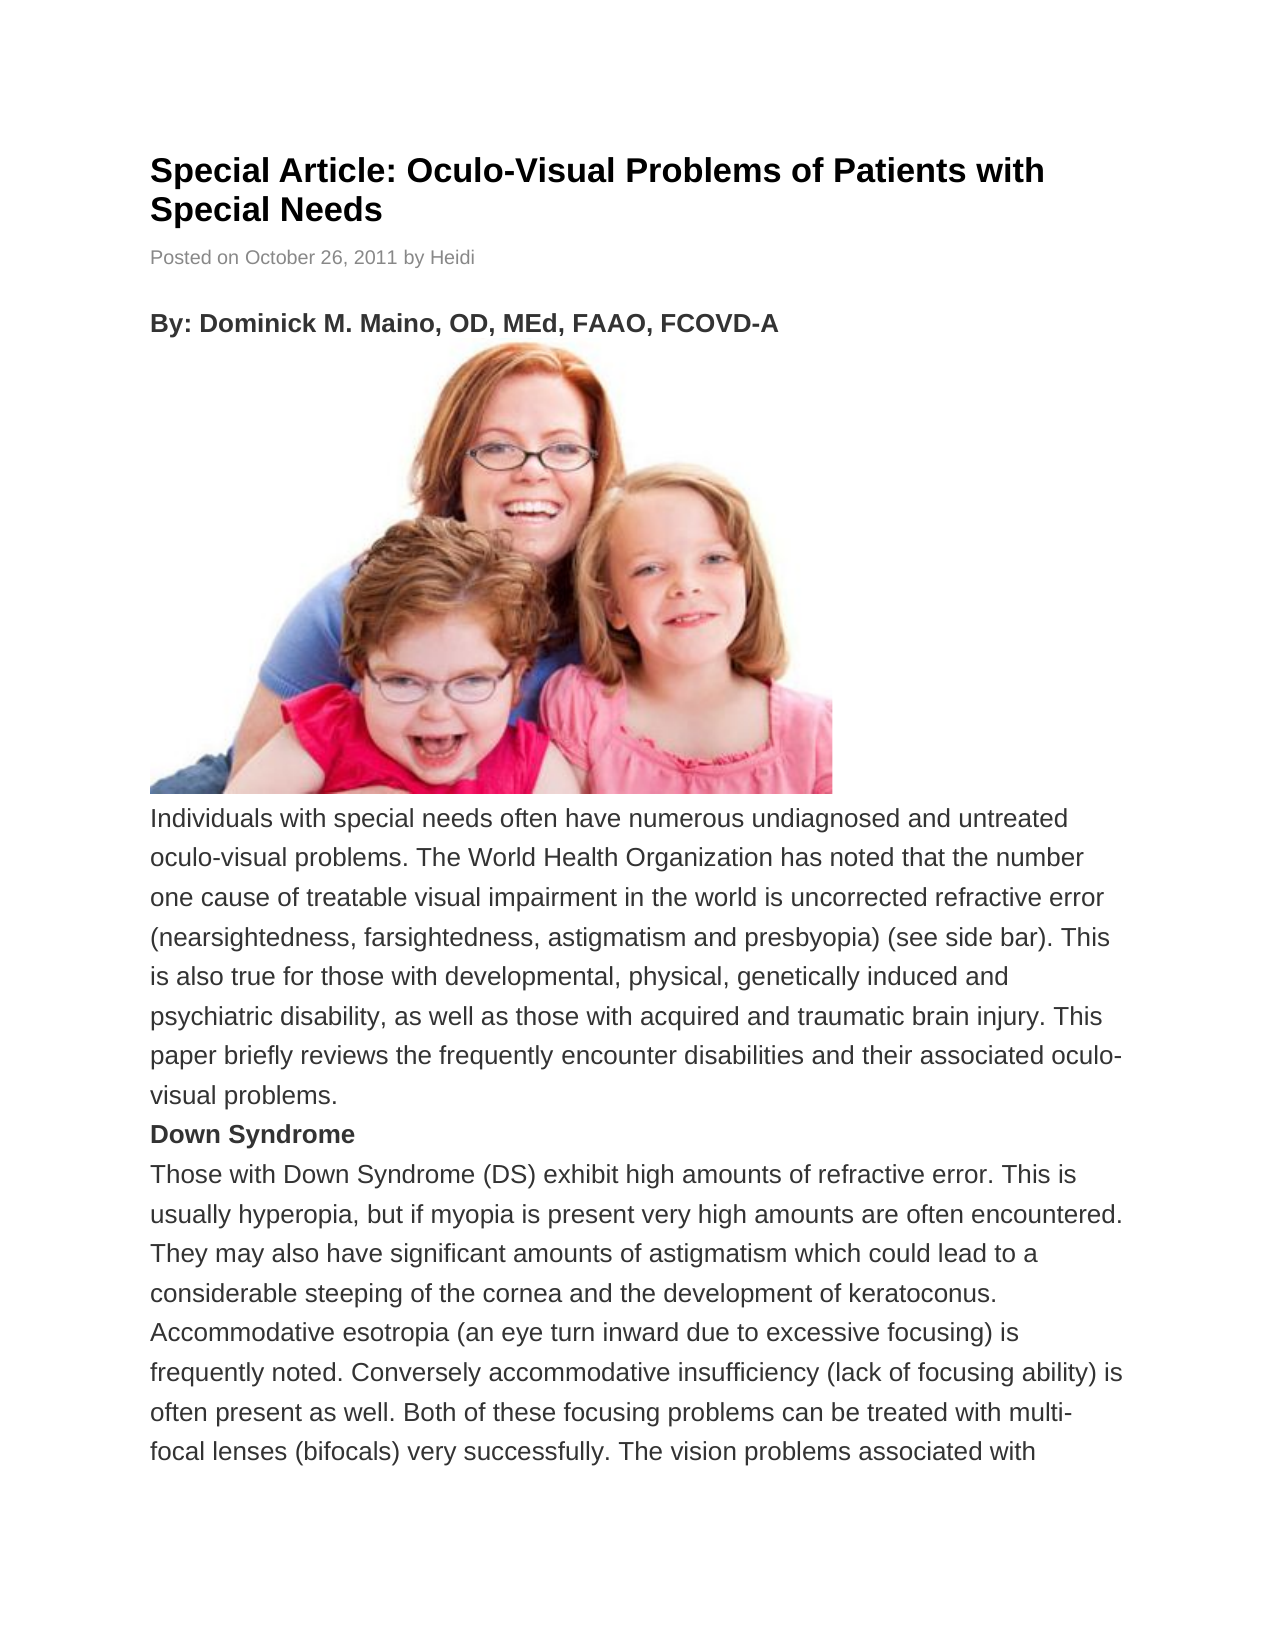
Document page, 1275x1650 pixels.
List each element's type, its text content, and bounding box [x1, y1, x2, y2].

text By: Dominick M. Maino, OD, MEd, FAAO, FCOVD-A [150, 299, 1125, 338]
text Posted on October 26, 2011 by Heidi [150, 229, 1125, 269]
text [150, 1110, 1125, 1466]
picture [150, 338, 833, 794]
text Special Article: Oculo-Visual Problems of Patients with Special Needs [150, 150, 1125, 229]
text Individuals with special needs often have numerous undiagnosed and untreated oculo-visual problems. The World Health Organization has noted that the number one cause of treatable visual impairment in the world is uncorrected refractive error (nearsightedness, farsightedness, astigmatism and presbyopia) (see side bar). This is also true for those with developmental, physical, genetically induced and psychiatric disability, as well as those with acquired and traumatic brain injury. This paper briefly reviews the frequently encounter disabilities and their associated oculo-visual problems. [150, 793, 1125, 1110]
